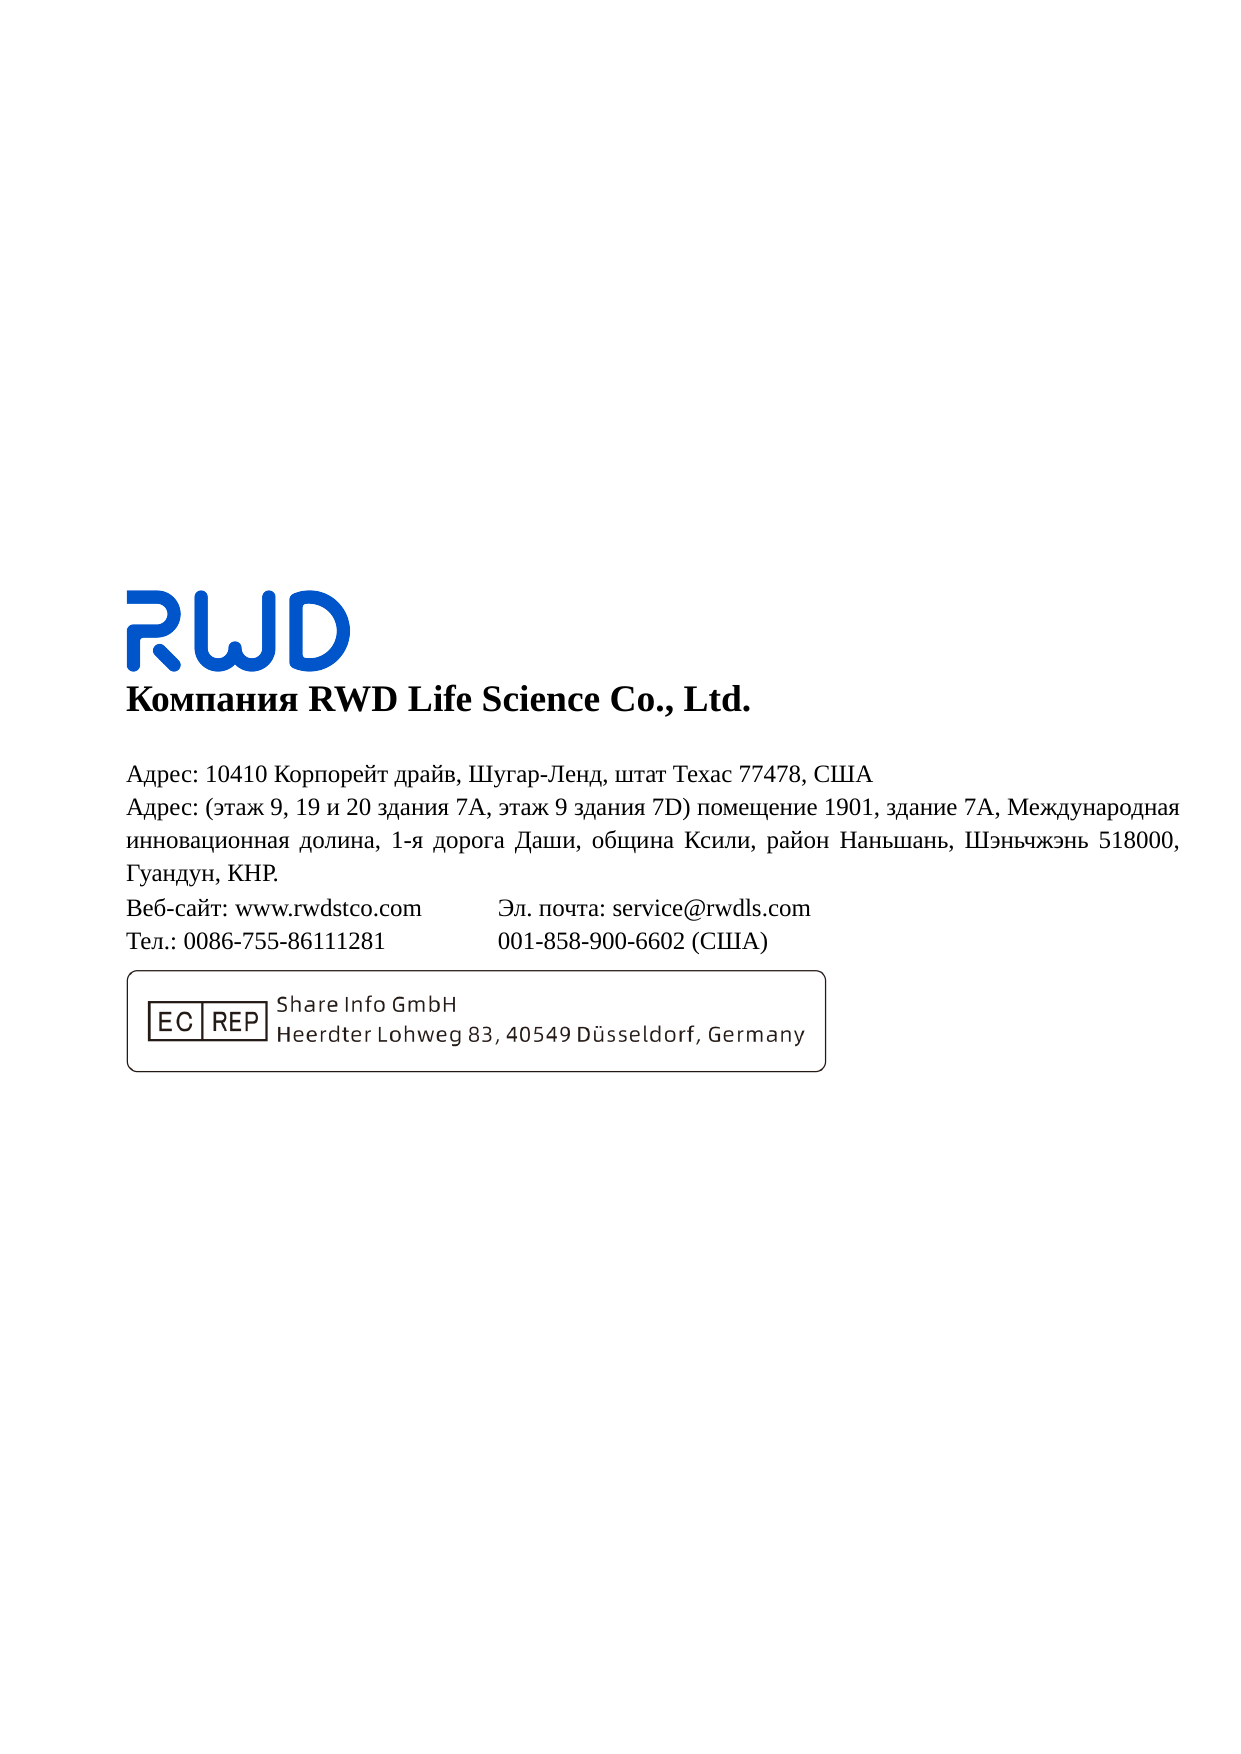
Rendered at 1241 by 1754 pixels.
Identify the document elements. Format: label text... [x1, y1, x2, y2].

text Компания RWD Life Science Co., Ltd. [126, 677, 1181, 720]
picture [125, 589, 353, 673]
text Адрес: (этаж 9, 19 и 20 здания 7A, этаж 9 здания 7D) помещение 1901, здание 7A, Международная инновационная долина, 1-я дорога Даши, община Ксили, район Наньшань, Шэньчжэнь 518000, Гуандун, КНР. [126, 792, 1181, 887]
text Адрес: 10410 Корпорейт драйв, Шугар-Ленд, штат Техас 77478, США [126, 759, 1181, 788]
picture [125, 966, 830, 1077]
text Веб-сайт: www.rwdstco.com Эл. почта: service@rwdls.com [126, 891, 1181, 924]
text Тел.: 0086-755-86111281 001-858-900-6602 (США) [126, 924, 1181, 956]
